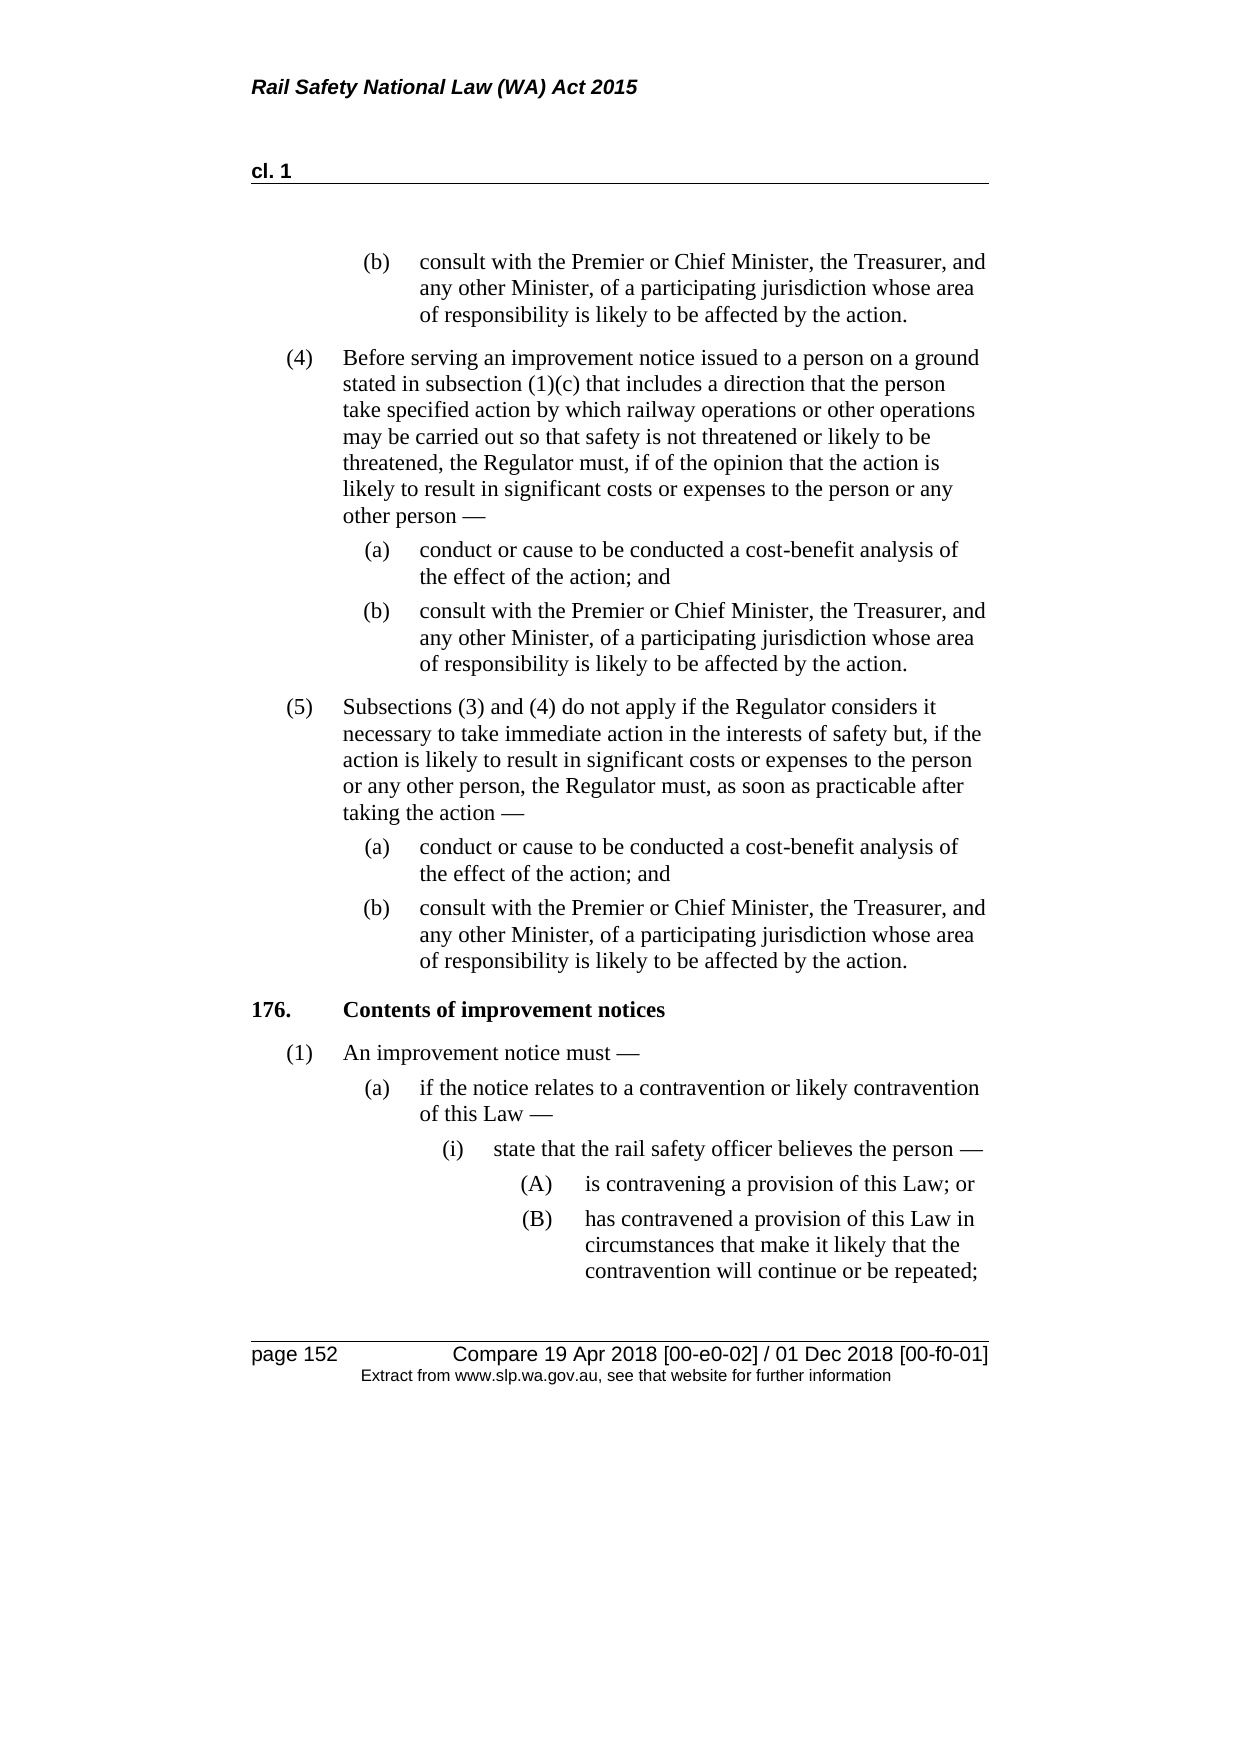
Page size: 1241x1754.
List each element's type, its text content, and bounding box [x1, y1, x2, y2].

subtitle 176. Contents of improvement notices [251, 996, 989, 1023]
text (5) Subsections (3) and (4) do not apply if the Regulator considers it necessary to take immediate action in the interests of safety but, if the action is likely to result in significant costs or expenses to the person or any other person, the Regulator must, as soon as practicable after taking the action — [251, 693, 989, 825]
text (B) has contravened a provision of this Law in circumstances that make it likely that the contravention will continue or be repeated; [251, 1204, 989, 1284]
text (4) Before serving an improvement notice issued to a person on a ground stated in subsection (1)(c) that includes a direction that the person take specified action by which railway operations or other operations may be carried out so that safety is not threatened or likely to be threatened, the Regulator must, if of the opinion that the action is likely to result in significant costs or expenses to the person or any other person — [251, 344, 989, 528]
text (a) conduct or cause to be conducted a cost-benefit analysis of the effect of the action; and [251, 537, 989, 589]
text (i) state that the rail safety officer believes the person — [251, 1135, 989, 1162]
text (b) consult with the Premier or Chief Minister, the Treasurer, and any other Minister, of a participating jurisdiction whose area of responsibility is likely to be affected by the action. [251, 598, 989, 677]
text (A) is contravening a provision of this Law; or [251, 1170, 989, 1196]
text (a) conduct or cause to be conducted a cost-benefit analysis of the effect of the action; and [251, 833, 989, 886]
text (b) consult with the Premier or Chief Minister, the Treasurer, and any other Minister, of a participating jurisdiction whose area of responsibility is likely to be affected by the action. [251, 248, 989, 327]
text (1) An improvement notice must — [251, 1039, 989, 1066]
text (b) consult with the Premier or Chief Minister, the Treasurer, and any other Minister, of a participating jurisdiction whose area of responsibility is likely to be affected by the action. [251, 894, 989, 973]
text (a) if the notice relates to a contravention or likely contravention of this Law — [251, 1074, 989, 1127]
